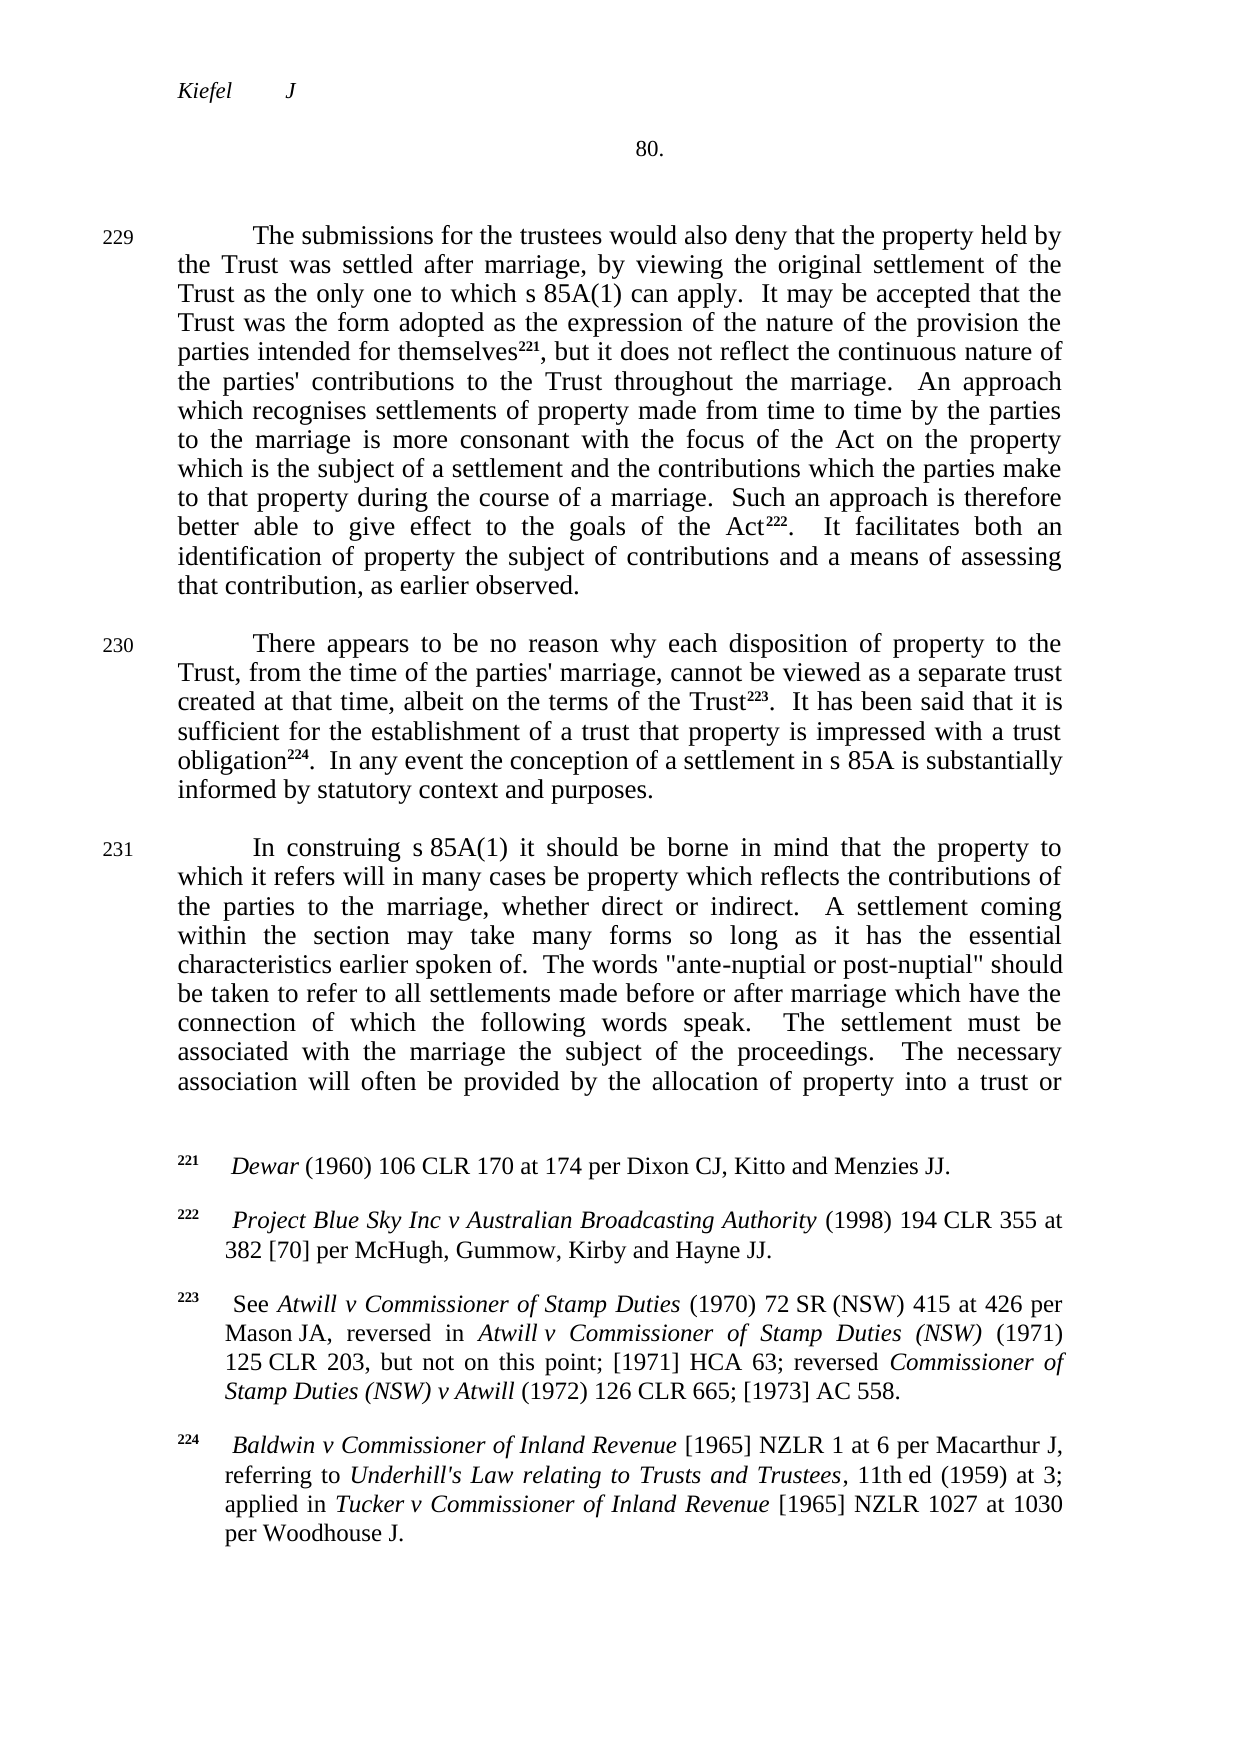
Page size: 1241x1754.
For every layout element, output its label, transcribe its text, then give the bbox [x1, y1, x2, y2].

list In construing s 85A(1) it should be borne in mind that the property to which it refers will in many cases be property which reflects the contributions of the parties to the marriage, whether direct or indirect. A settlement coming within the section may take many forms so long as it has the essential characteristics earlier spoken of. The words "ante-nuptial or post-nuptial" should be taken to refer to all settlements made before or after marriage which have the connection of which the following words speak. The settlement must be associated with the marriage the subject of the proceedings. The necessary association will often be provided by the allocation of property into a trust or other fund and by the provision the settlement makes for the benefit of the parties to the marriage, or their children. [102, 833, 1063, 1096]
list The submissions for the trustees would also deny that the property held by the Trust was settled after marriage, by viewing the original settlement of the Trust as the only one to which s 85A(1) can apply. It may be accepted that the Trust was the form adopted as the expression of the nature of the provision the parties intended for themselves, but it does not reflect the continuous nature of the parties' contributions to the Trust throughout the marriage. An approach which recognises settlements of property made from time to time by the parties to the marriage is more consonant with the focus of the Act on the property which is the subject of a settlement and the contributions which the parties make to that property during the course of a marriage. Such an approach is therefore better able to give effect to the goals of the Act. It facilitates both an identification of property the subject of contributions and a means of assessing that contribution, as earlier observed. [102, 221, 1063, 600]
list There appears to be no reason why each disposition of property to the Trust, from the time of the parties' marriage, cannot be viewed as a separate trust created at that time, albeit on the terms of the Trust. It has been said that it is sufficient for the establishment of a trust that property is impressed with a trust obligation. In any event the conception of a settlement in s 85A is substantially informed by statutory context and purposes. [102, 629, 1063, 804]
